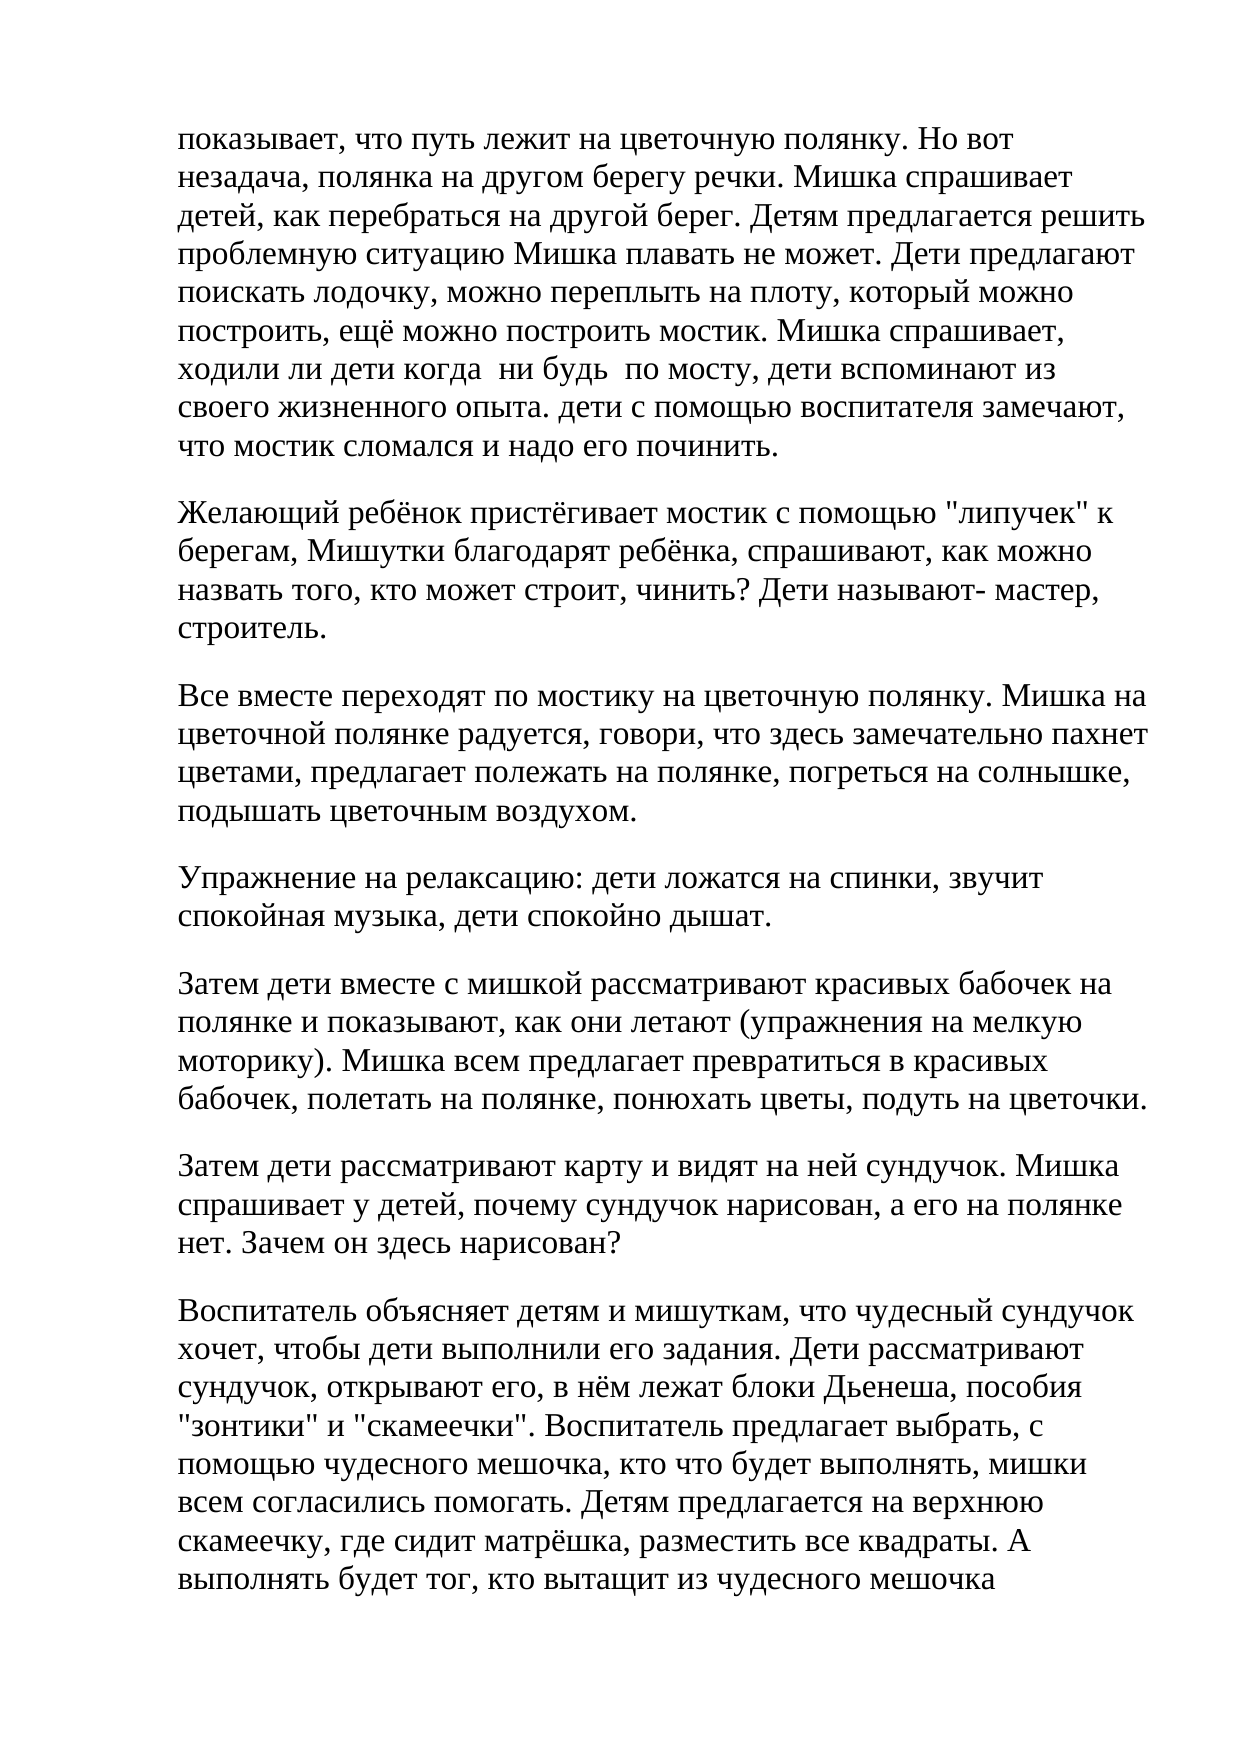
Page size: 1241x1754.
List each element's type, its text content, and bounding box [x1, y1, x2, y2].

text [177, 1290, 1152, 1596]
text Затем дети рассматривают карту и видят на ней сундучок. Мишка спрашивает у детей, почему сундучок нарисован, а его на полянке нет. Зачем он здесь нарисован? [177, 1146, 1152, 1261]
text Затем дети вместе с мишкой рассматривают красивых бабочек на полянке и показывают, как они летают (упражнения на мелкую моторику). Мишка всем предлагает превратиться в красивых бабочек, полетать на полянке, понюхать цветы, подуть на цветочки. [177, 963, 1152, 1116]
text Все вместе переходят по мостику на цветочную полянку. Мишка на цветочной полянке радуется, говори, что здесь замечательно пахнет цветами, предлагает полежать на полянке, погреться на солнышке, подышать цветочным воздухом. [177, 675, 1152, 828]
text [177, 118, 1152, 463]
text Упражнение на релаксацию: дети ложатся на спинки, звучит спокойная музыка, дети спокойно дышат. [177, 857, 1152, 934]
text Желающий ребёнок пристёгивает мостик с помощью "липучек" к берегам, Мишутки благодарят ребёнка, спрашивают, как можно назвать того, кто может строит, чинить? Дети называют- мастер, строитель. [177, 492, 1152, 646]
